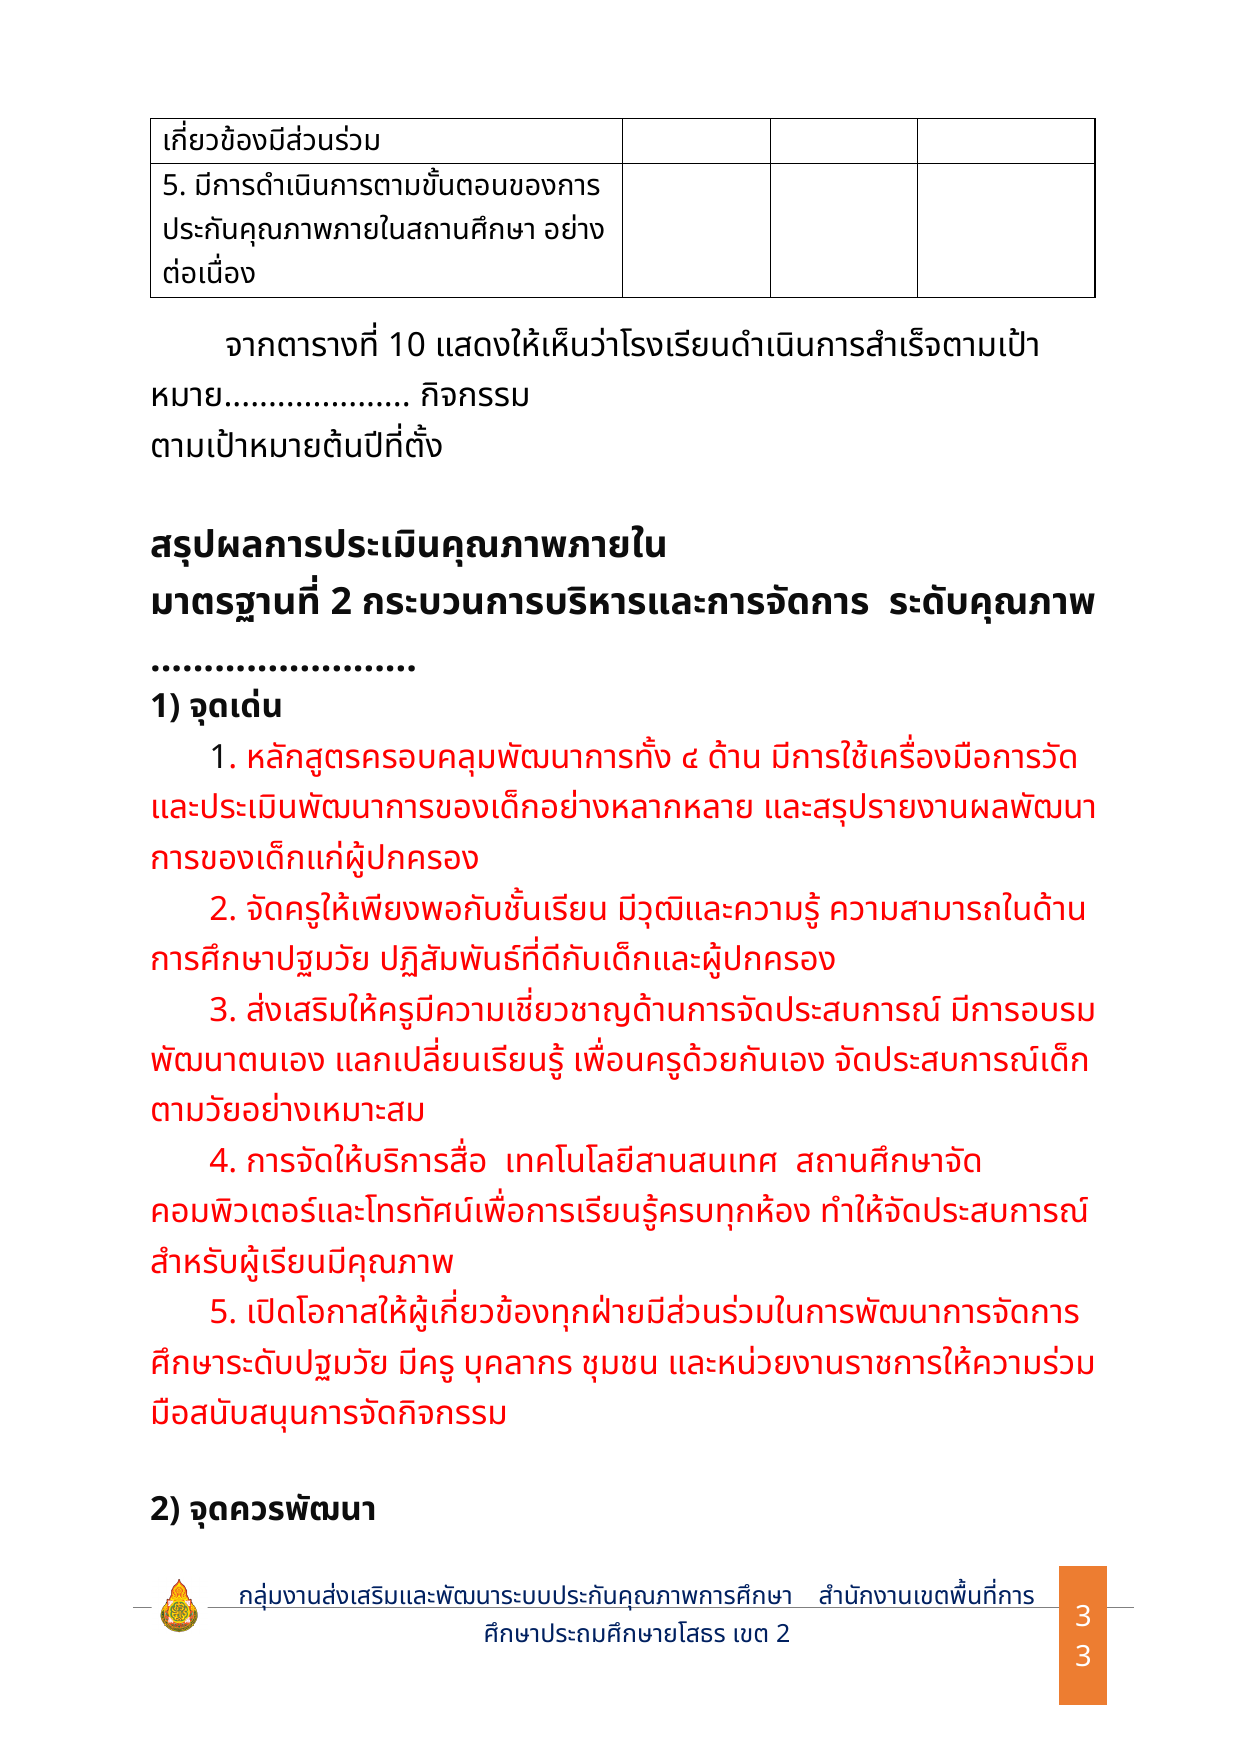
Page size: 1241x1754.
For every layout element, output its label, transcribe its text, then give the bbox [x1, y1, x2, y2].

text สรุปผลการประเมินคุณภาพภายใน [150, 517, 1107, 574]
table_cell [918, 164, 1094, 297]
text มาตรฐานที่ 2 กระบวนการบริหารและการจัดการ ระดับคุณภาพ ......................... [150, 574, 1107, 682]
text 5. เปิดโอกาสให้ผู้เกี่ยวข้องทุกฝ่ายมีส่วนร่วมในการพัฒนาการจัดการศึกษาระดับปฐมวัย มีครู บุคลากร ชุมชน และหน่วยงานราชการให้ความร่วมมือสนับสนุนการจัดกิจกรรม [150, 1288, 1107, 1440]
text 1. หลักสูตรครอบคลุมพัฒนาการทั้ง ๔ ด้าน มีการใช้เครื่องมือการวัดและประเมินพัฒนาการของเด็กอย่างหลากหลาย และสรุปรายงานผลพัฒนาการของเด็กแก่ผู้ปกครอง [150, 733, 1107, 884]
text 1) จุดเด่น [150, 682, 1107, 733]
table_cell 4. สถานศึกษากำกับ ติดตามและประเมินผลการบริหารและการจัดการศึกษาอย่างเหมาะสม ชัดเจน และเปิดโอกาสให้ผู้เกี่ยวข้องมีส่วนร่วม [151, 119, 622, 163]
table_cell [771, 164, 917, 297]
text 2) จุดควรพัฒนา [150, 1485, 1107, 1536]
text 3. ส่งเสริมให้ครูมีความเชี่ยวชาญด้านการจัดประสบการณ์ มีการอบรมพัฒนาตนเอง แลกเปลี่ยนเรียนรู้ เพื่อนครูด้วยกันเอง จัดประสบการณ์เด็กตามวัยอย่างเหมาะสม [150, 985, 1107, 1137]
text จากตารางที่ 10 แสดงให้เห็นว่าโรงเรียนดำเนินการสำเร็จตามเป้าหมาย..................... กิจกรรม ตามเป้าหมายต้นปีที่ตั้ง [150, 320, 1107, 472]
table_cell [623, 164, 770, 297]
picture [151, 1577, 208, 1634]
table_cell 5. มีการดำเนินการตามขั้นตอนของการประกันคุณภาพภายในสถานศึกษา อย่างต่อเนื่อง [151, 164, 622, 297]
table_cell [771, 119, 917, 163]
text 4. การจัดให้บริการสื่อ เทคโนโลยีสานสนเทศ สถานศึกษาจัดคอมพิวเตอร์และโทรทัศน์เพื่อการเรียนรู้ครบทุกห้อง ทำให้จัดประสบการณ์สำหรับผู้เรียนมีคุณภาพ [150, 1137, 1107, 1288]
table_cell [918, 119, 1094, 163]
text 2. จัดครูให้เพียงพอกับชั้นเรียน มีวุฒิและความรู้ ความสามารถในด้านการศึกษาปฐมวัย ปฏิสัมพันธ์ที่ดีกับเด็กและผู้ปกครอง [150, 884, 1107, 985]
table_cell [623, 119, 770, 163]
